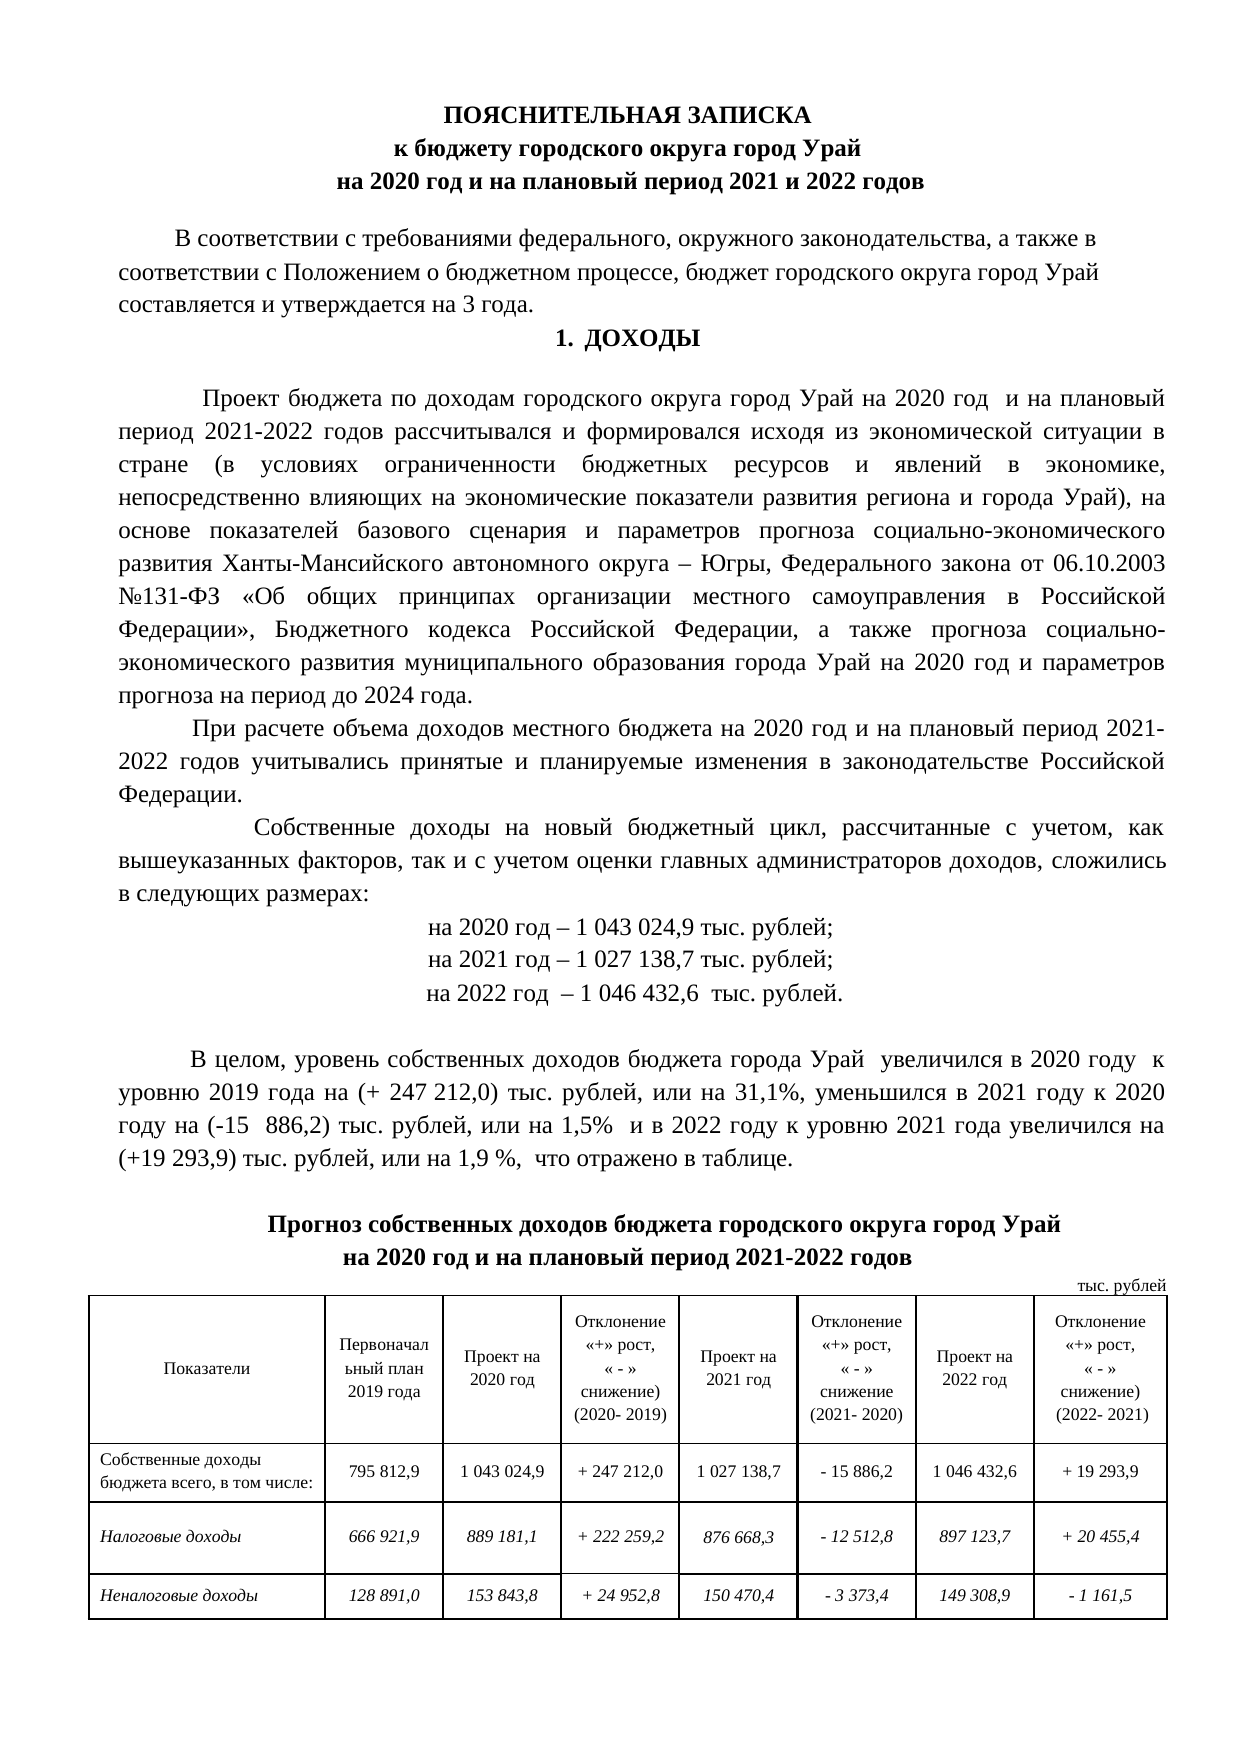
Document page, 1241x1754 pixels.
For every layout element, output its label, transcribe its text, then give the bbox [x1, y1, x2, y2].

table_cell - 3 373,4 [799, 1575, 915, 1618]
list ДОХОДЫ [88, 323, 1166, 351]
text тыс. рублей [118, 1275, 1166, 1295]
table_cell + 247 212,0 [562, 1444, 678, 1501]
table_header Проект на 2020 год [444, 1296, 560, 1443]
table_cell 1 043 024,9 [444, 1444, 560, 1501]
subtitle на 2020 год и на плановый период 2021 и 2022 годов [88, 166, 1166, 195]
table_cell - 12 512,8 [799, 1503, 915, 1573]
text При расчете объема доходов местного бюджета на 2020 год и на плановый период 2021-2022 годов учитывались принятые и планируемые изменения в законодательстве Российской Федерации. [118, 713, 1166, 808]
table_cell 666 921,9 [326, 1503, 442, 1573]
table_cell - 15 886,2 [799, 1444, 915, 1501]
table_cell 876 668,3 [680, 1503, 796, 1573]
text В целом, уровень собственных доходов бюджета города Урай увеличился в 2020 году к уровню 2019 года на (+ 247 212,0) тыс. рублей, или на 31,1%, уменьшился в 2021 году к 2020 году на (-15 886,2) тыс. рублей, или на 1,5% и в 2022 году к уровню 2021 года увеличился на (+19 293,9) тыс. рублей, или на 1,9 %, что отражено в таблице. [118, 1044, 1166, 1171]
text Собственные доходы на новый бюджетный цикл, рассчитанные с учетом, как вышеуказанных факторов, так и с учетом оценки главных администраторов доходов, сложились в следующих размерах: [118, 812, 1166, 907]
table_header Отклонение «+» рост, « - » снижение (2021- 2020) [799, 1296, 915, 1443]
subtitle на 2020 год и на плановый период 2021-2022 годов [88, 1242, 1166, 1271]
table_cell 889 181,1 [444, 1503, 560, 1573]
subtitle к бюджету городского округа город Урай [88, 133, 1166, 162]
text на 2020 год – 1 043 024,9 тыс. рублей; [88, 912, 1166, 940]
table_cell + 19 293,9 [1035, 1444, 1166, 1501]
table_cell 149 308,9 [917, 1575, 1033, 1618]
table_cell Неналоговые доходы [90, 1575, 324, 1618]
table_cell 795 812,9 [326, 1444, 442, 1501]
table_cell 128 891,0 [326, 1575, 442, 1618]
table_cell - 1 161,5 [1035, 1575, 1166, 1618]
table_header Первоначальный план 2019 года [326, 1296, 442, 1443]
table_cell + 24 952,8 [562, 1574, 678, 1618]
table_header Отклонение «+» рост, « - » снижение) (2022- 2021) [1035, 1296, 1166, 1443]
table_cell + 20 455,4 [1035, 1503, 1166, 1573]
table_header Показатели [90, 1296, 324, 1443]
table_header Отклонение «+» рост, « - » снижение) (2020- 2019) [562, 1296, 678, 1443]
table_cell + 222 259,2 [562, 1503, 678, 1573]
table_header Проект на 2021 год [680, 1296, 796, 1443]
text на 2021 год – 1 027 138,7 тыс. рублей; [88, 944, 1166, 973]
subtitle Проект бюджета по доходам городского округа город Урай на 2020 год и на плановый период 2021-2022 годов рассчитывался и формировался исходя из экономической ситуации в стране (в условиях ограниченности бюджетных ресурсов и явлений в экономике, непосредственно влияющих на экономические показатели развития региона и города Урай), на основе показателей базового сценария и параметров прогноза социально-экономического развития Ханты-Мансийского автономного округа – Югры, Федерального закона от 06.10.2003 №131-ФЗ «Об общих принципах организации местного самоуправления в Российской Федерации», Бюджетного кодекса Российской Федерации, а также прогноза социально-экономического развития муниципального образования города Урай на 2020 год и параметров прогноза на период до 2024 года. [118, 383, 1166, 709]
text на 2022 год – 1 046 432,6 тыс. рублей. [88, 978, 1166, 1006]
text Прогноз собственных доходов бюджета городского округа город Урай [88, 1209, 1166, 1237]
table_header Проект на 2022 год [917, 1296, 1033, 1443]
table_cell 1 027 138,7 [680, 1444, 796, 1501]
table_cell Налоговые доходы [90, 1503, 324, 1573]
table_cell 1 046 432,6 [917, 1444, 1033, 1501]
subtitle ПОЯСНИТЕЛЬНАЯ ЗАПИСКА [88, 100, 1166, 129]
table_cell 897 123,7 [917, 1503, 1033, 1573]
table_cell 153 843,8 [444, 1575, 560, 1618]
table_cell Собственные доходы бюджета всего, в том числе: [90, 1444, 324, 1501]
text В соответствии с требованиями федерального, окружного законодательства, а также в соответствии с Положением о бюджетном процессе, бюджет городского округа город Урай составляется и утверждается на 3 года. [118, 223, 1166, 318]
table_cell 150 470,4 [680, 1575, 796, 1618]
